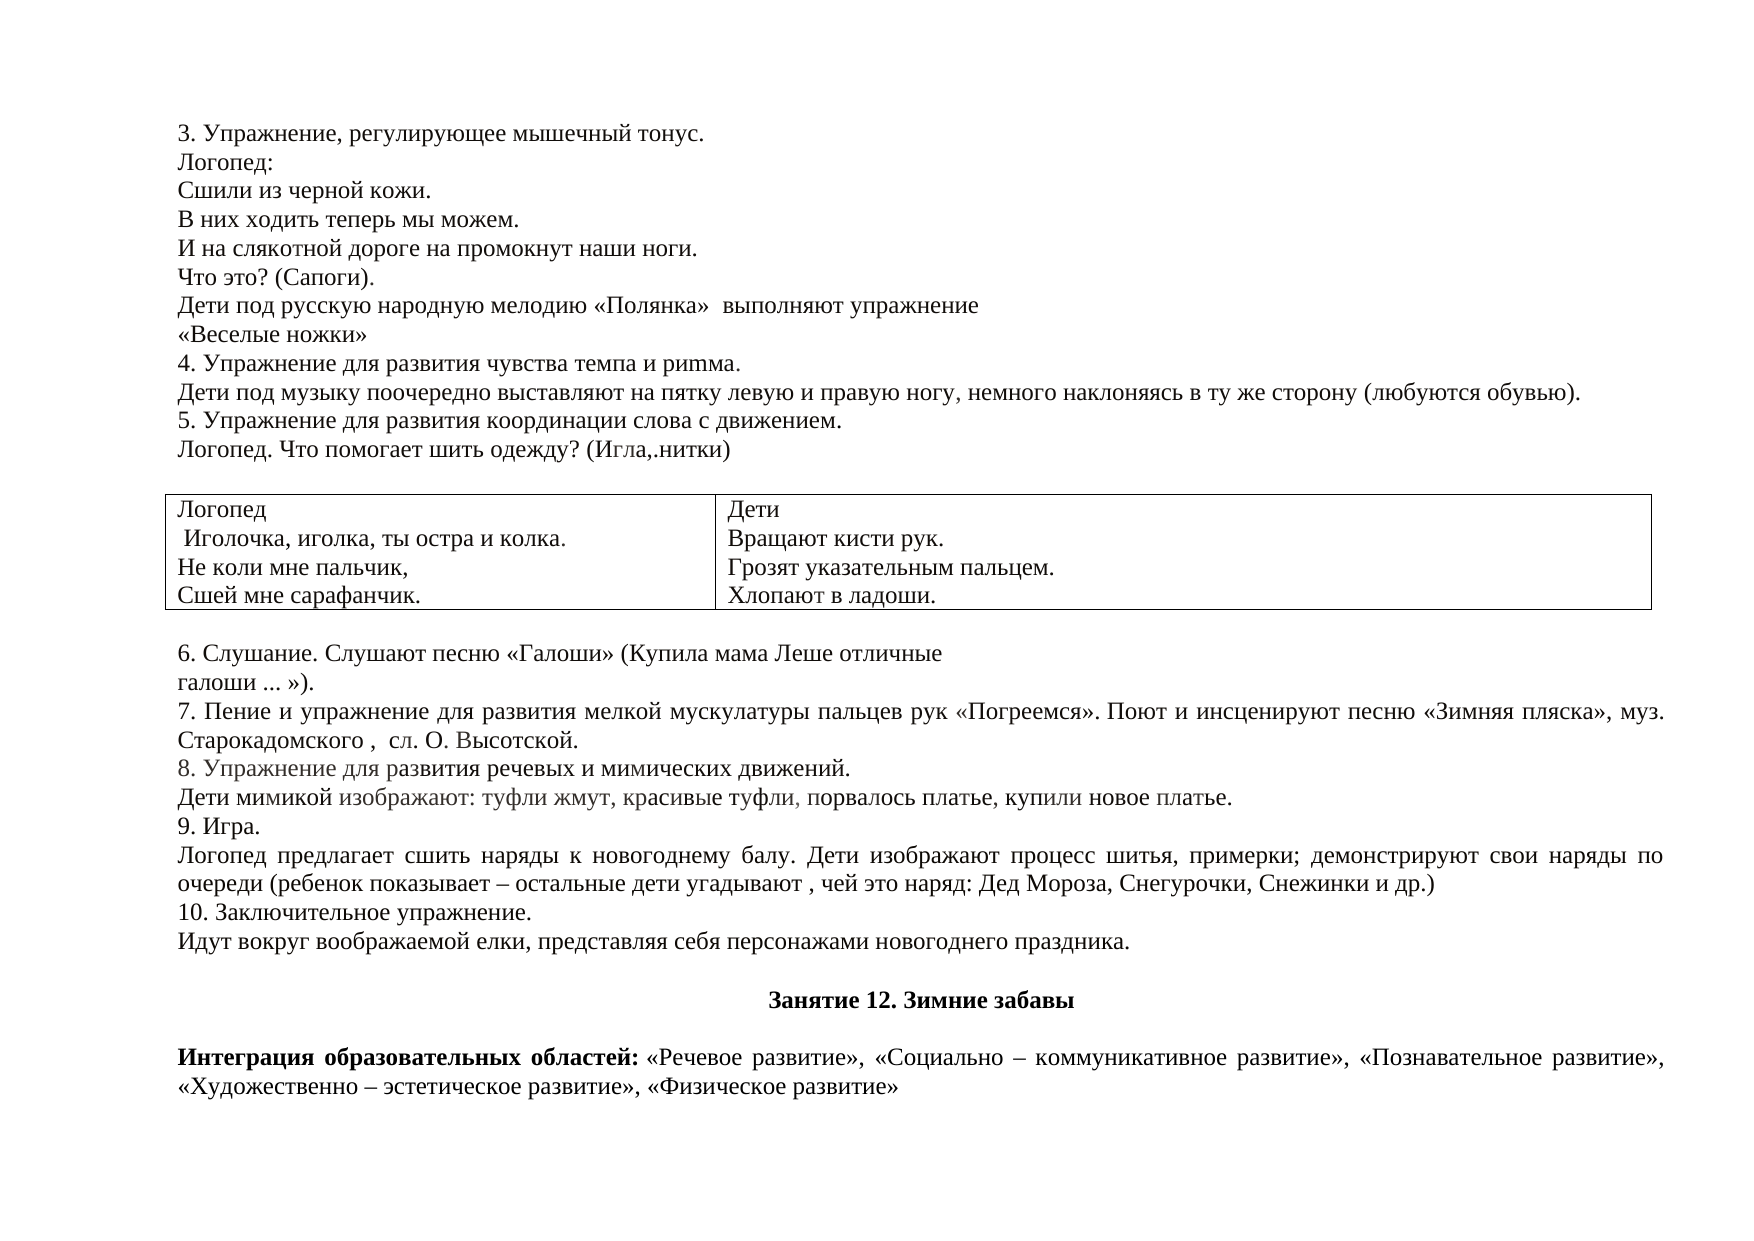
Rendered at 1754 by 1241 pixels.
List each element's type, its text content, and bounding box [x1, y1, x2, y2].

text 3. Упражнение, регулирующее мышечный тонус. [177, 118, 1665, 147]
text Дети под музыку поочередно выставляют на пятку левую и правую ногу, немного наклоняясь в ту же сторону (любуются обувью). [177, 377, 1665, 406]
text Логопед. Что помогает шить одежду? (Игла,.нитки) [177, 434, 1665, 463]
text Идут вокруг воображаемой елки, представляя себя персонажами новогоднего праздника. [177, 926, 1665, 955]
text галоши ... »). [177, 667, 1665, 696]
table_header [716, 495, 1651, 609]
text Дети мимикой изображают: туфли жмут, красивые туфли, порвалось платье, купили новое платье. [177, 782, 1665, 811]
text Сшили из черной кожи. [177, 176, 1665, 204]
text 8. Упражнение для развития речевых и мимических движений. [177, 753, 1665, 782]
text 9. Игра. [177, 811, 1665, 840]
text В них ходить теперь мы можем. [177, 204, 1665, 233]
text Интеграция образовательных областей: «Речевое развитие», «Социально – коммуникативное развитие», «Познавательное развитие», «Художественно – эстетическое развитие», «Физическое развитие» [177, 1042, 1665, 1099]
text «Веселые ножки» [177, 319, 1665, 348]
text Дети под русскую народную мелодию «Полянка» выполняют упражнение [177, 291, 1665, 319]
text 6. Слушание. Слушают песню «Галоши» (Купила мама Леше отличные [177, 638, 1665, 667]
text И на слякотной дороге на промокнут наши ноги. [177, 233, 1665, 262]
text Занятие 12. Зимние забавы [177, 985, 1665, 1014]
text Логопед: [177, 147, 1665, 176]
text 7. Пение и упражнение для развития мелкой мускулатуры пальцев рук «Погреемся». Поют и инсценируют песню «Зимняя пляска», муз. Старокадомского , сл. О. Высотской. [177, 696, 1665, 753]
text 4. Упражнение для развития чувства темпа и pиmмa. [177, 348, 1665, 377]
text Что это? (Сапоги). [177, 262, 1665, 291]
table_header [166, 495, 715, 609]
text Логопед предлагает сшить наряды к новогоднему балу. Дети изображают процесс шитья, примерки; демонстрируют свои наряды по очереди (ребенок показывает – остальные дети угадывают , чей это наряд: Дед Мороза, Снегурочки, Снежинки и др.) [177, 840, 1665, 897]
text 5. Упражнение для развития координации слова с движением. [177, 406, 1665, 434]
text 10. Заключительное упражнение. [177, 897, 1665, 926]
